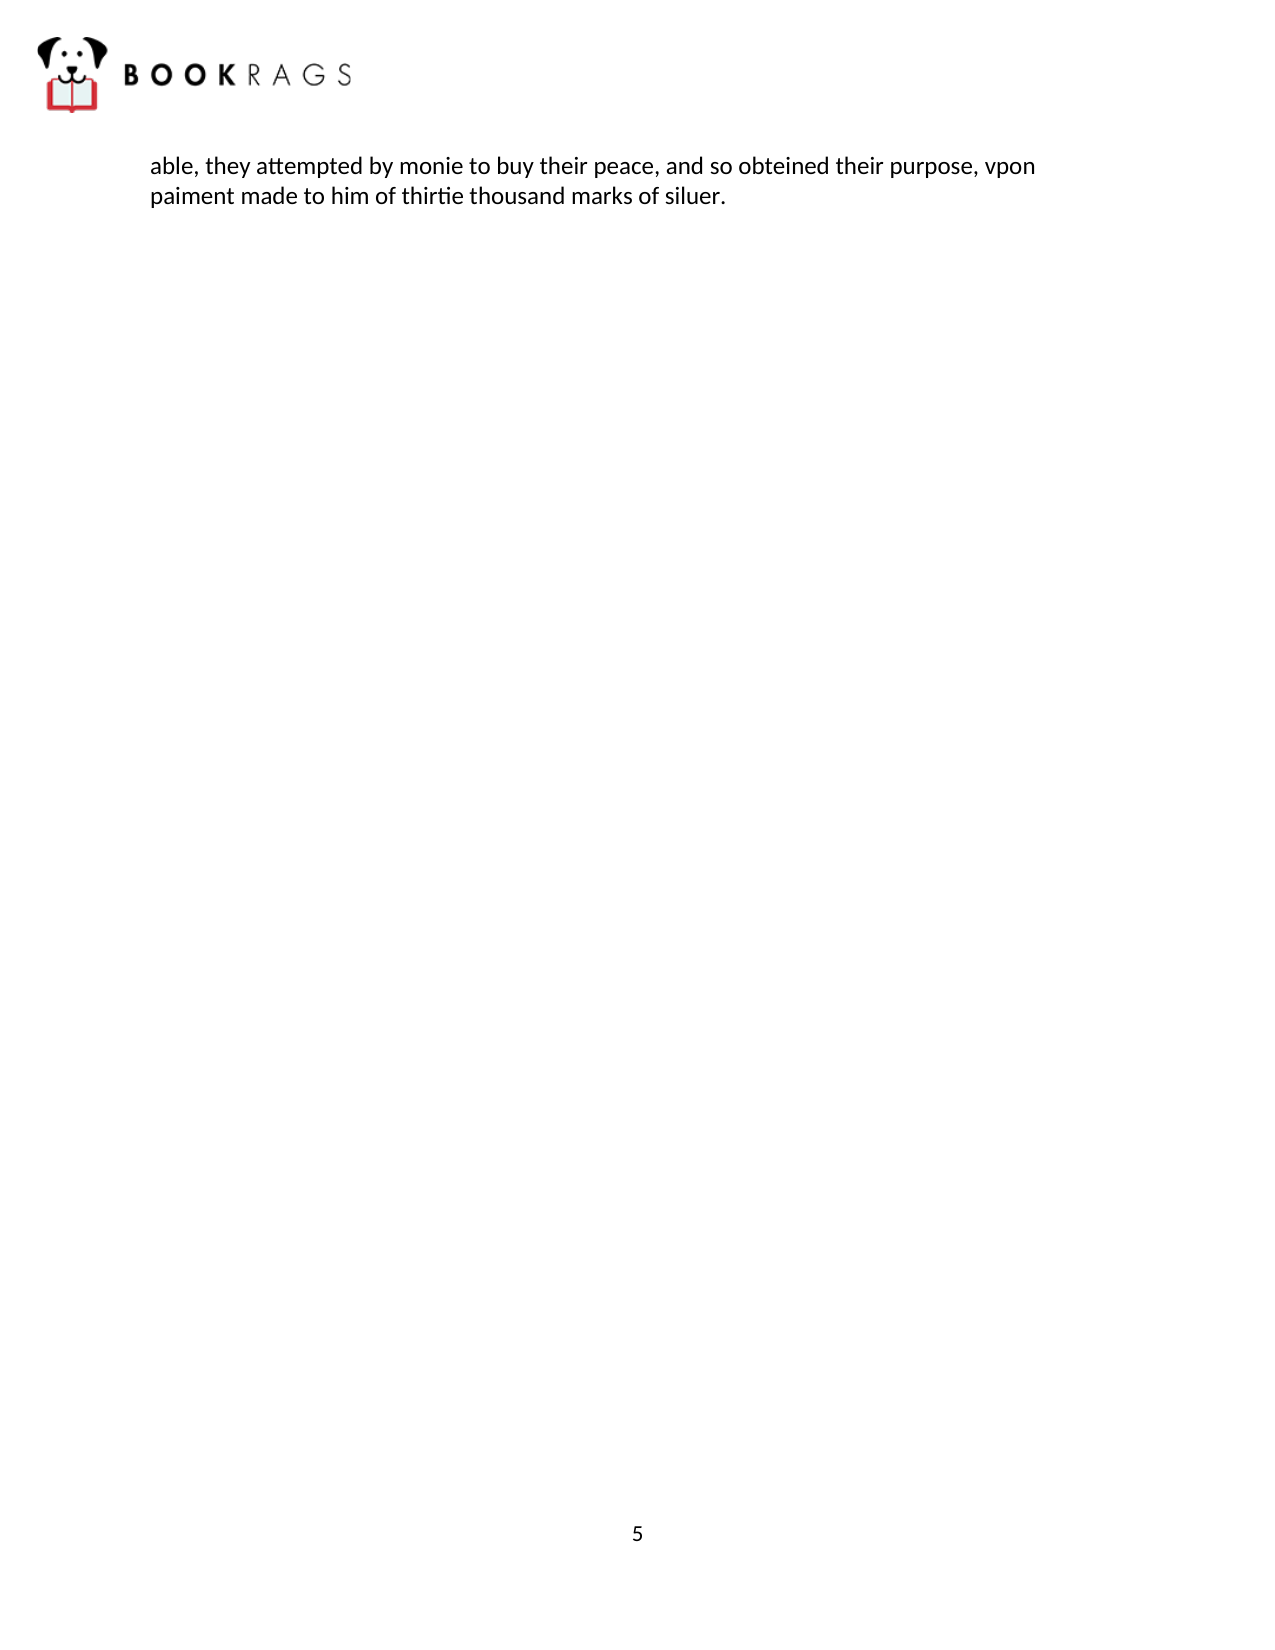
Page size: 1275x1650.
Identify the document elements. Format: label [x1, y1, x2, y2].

text [150, 150, 1125, 211]
picture [37, 37, 351, 113]
